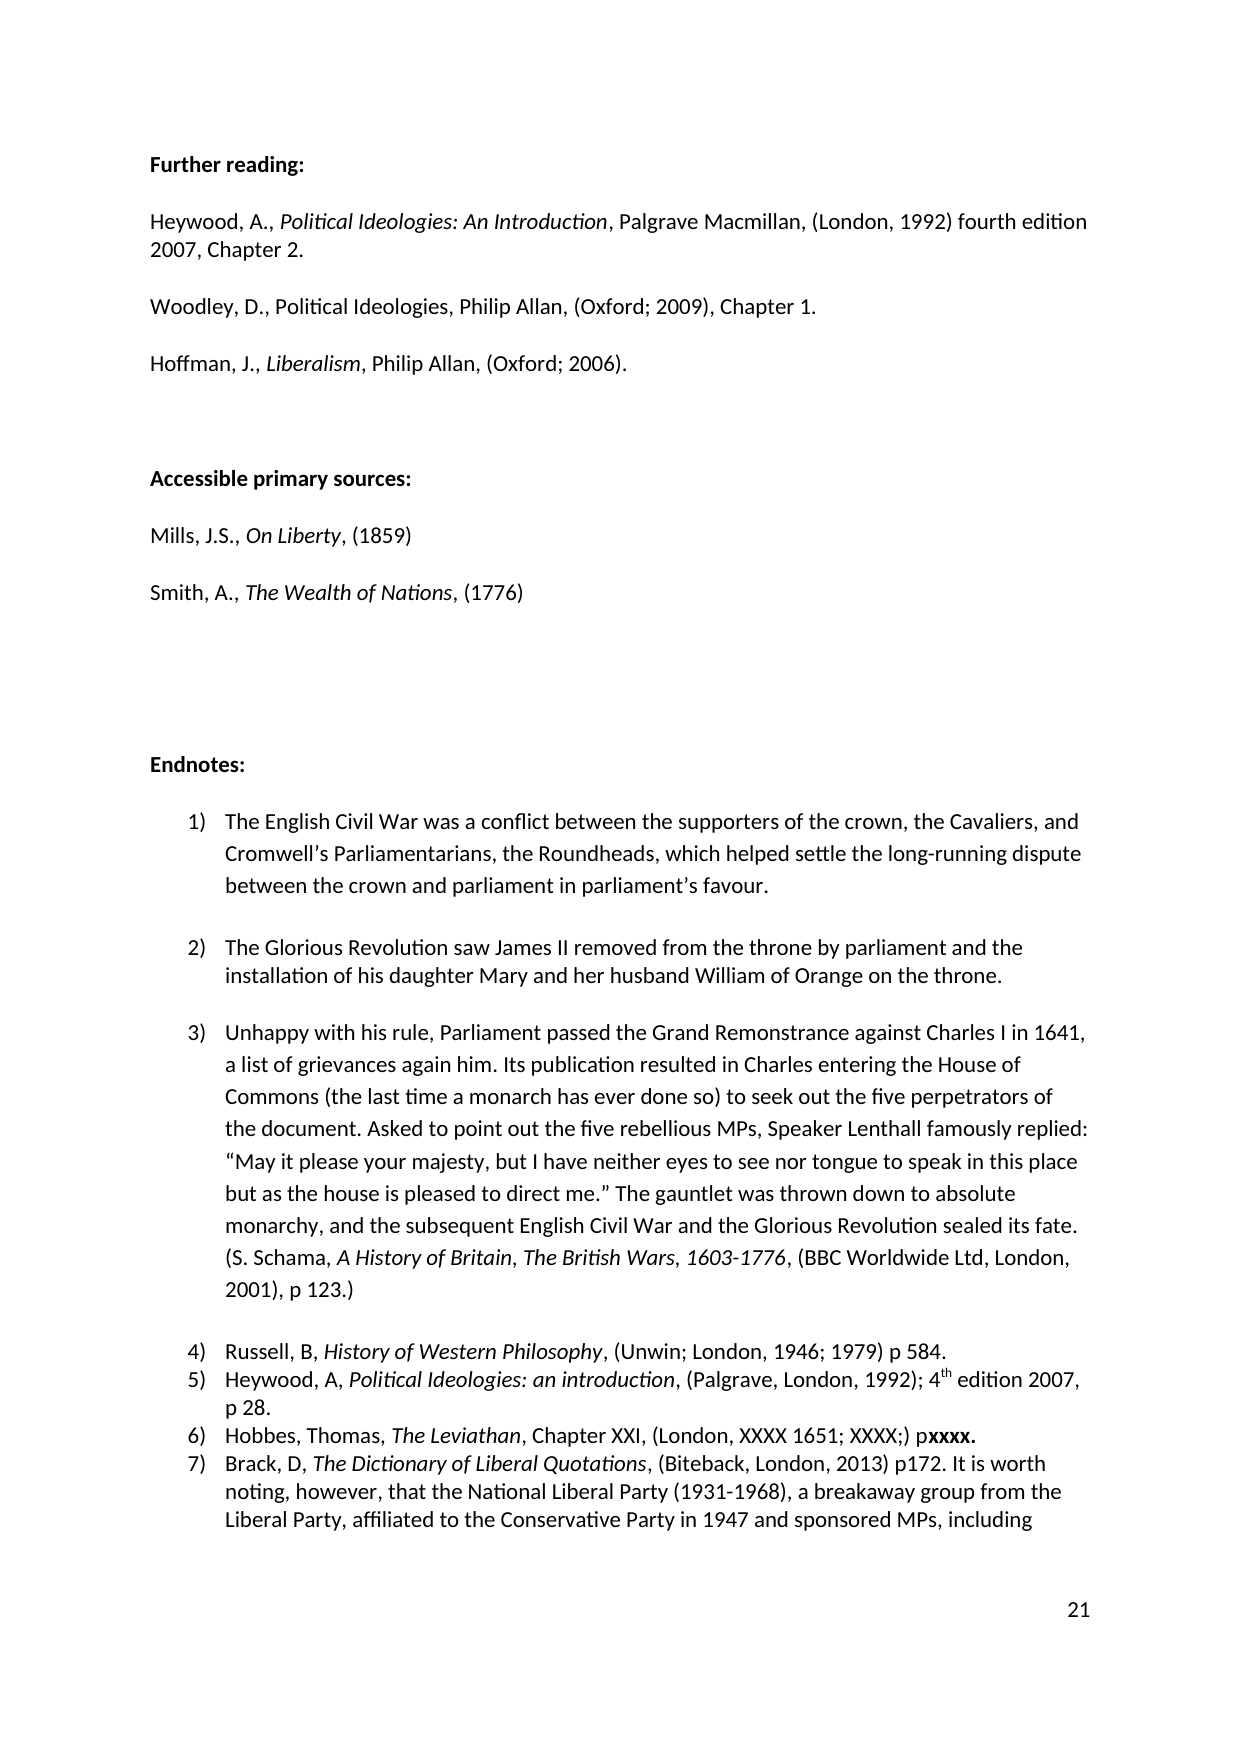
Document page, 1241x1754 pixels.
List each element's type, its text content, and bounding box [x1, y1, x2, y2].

text Accessible primary sources: [150, 464, 1090, 492]
text Endnotes: [150, 750, 1090, 778]
list The English Civil War was a conflict between the supporters of the crown, the Cavaliers, and Cromwell’s Parliamentarians, the Roundheads, which helped settle the long-running dispute between the crown and parliament in parliament’s favour. [187, 807, 1090, 899]
text Mills, J.S., On Liberty, (1859) [150, 521, 1090, 549]
text Woodley, D., Political Ideologies, Philip Allan, (Oxford; 2009), Chapter 1. [150, 292, 1090, 320]
text Smith, A., The Wealth of Nations, (1776) [150, 578, 1090, 606]
list The Glorious Revolution saw James II removed from the throne by parliament and the installation of his daughter Mary and her husband William of Orange on the throne. [187, 933, 1090, 989]
list Heywood, A, Political Ideologies: an introduction, (Palgrave, London, 1992); 4th edition 2007, p 28. [187, 1394, 1090, 1450]
text Further reading: [150, 150, 1090, 178]
list Unhappy with his rule, Parliament passed the Grand Remonstrance against Charles I in 1641, a list of grievances again him. Its publication resulted in Charles entering the House of Commons (the last time a monarch has ever done so) to seek out the five perpetrators of the document. Asked to point out the five rebellious MPs, Speaker Lenthall famously replied: “May it please your majesty, but I have neither eyes to see nor tongue to speak in this place but as the house is pleased to direct me.” The gauntlet was thrown down to absolute monarchy, and the subsequent English Civil War and the Glorious Revolution sealed its fate. (S. Schama, A History of Britain, The British Wars, 1603-1776, (BBC Worldwide Ltd, London, 2001), p 123.) [187, 1018, 1090, 1303]
list Russell, B, History of Western Philosophy, (Unwin; London, 1946; 1979) p 584. [187, 1337, 1090, 1365]
text Heywood, A., Political Ideologies: An Introduction, Palgrave Macmillan, (London, 1992) fourth edition 2007, Chapter 2. [150, 207, 1090, 263]
text Hoffman, J., Liberalism, Philip Allan, (Oxford; 2006). [150, 349, 1090, 378]
list Hobbes, Thomas, The Leviathan, Chapter XXI, (London, XXXX 1651; XXXX;) pxxxx. [187, 1479, 1090, 1507]
